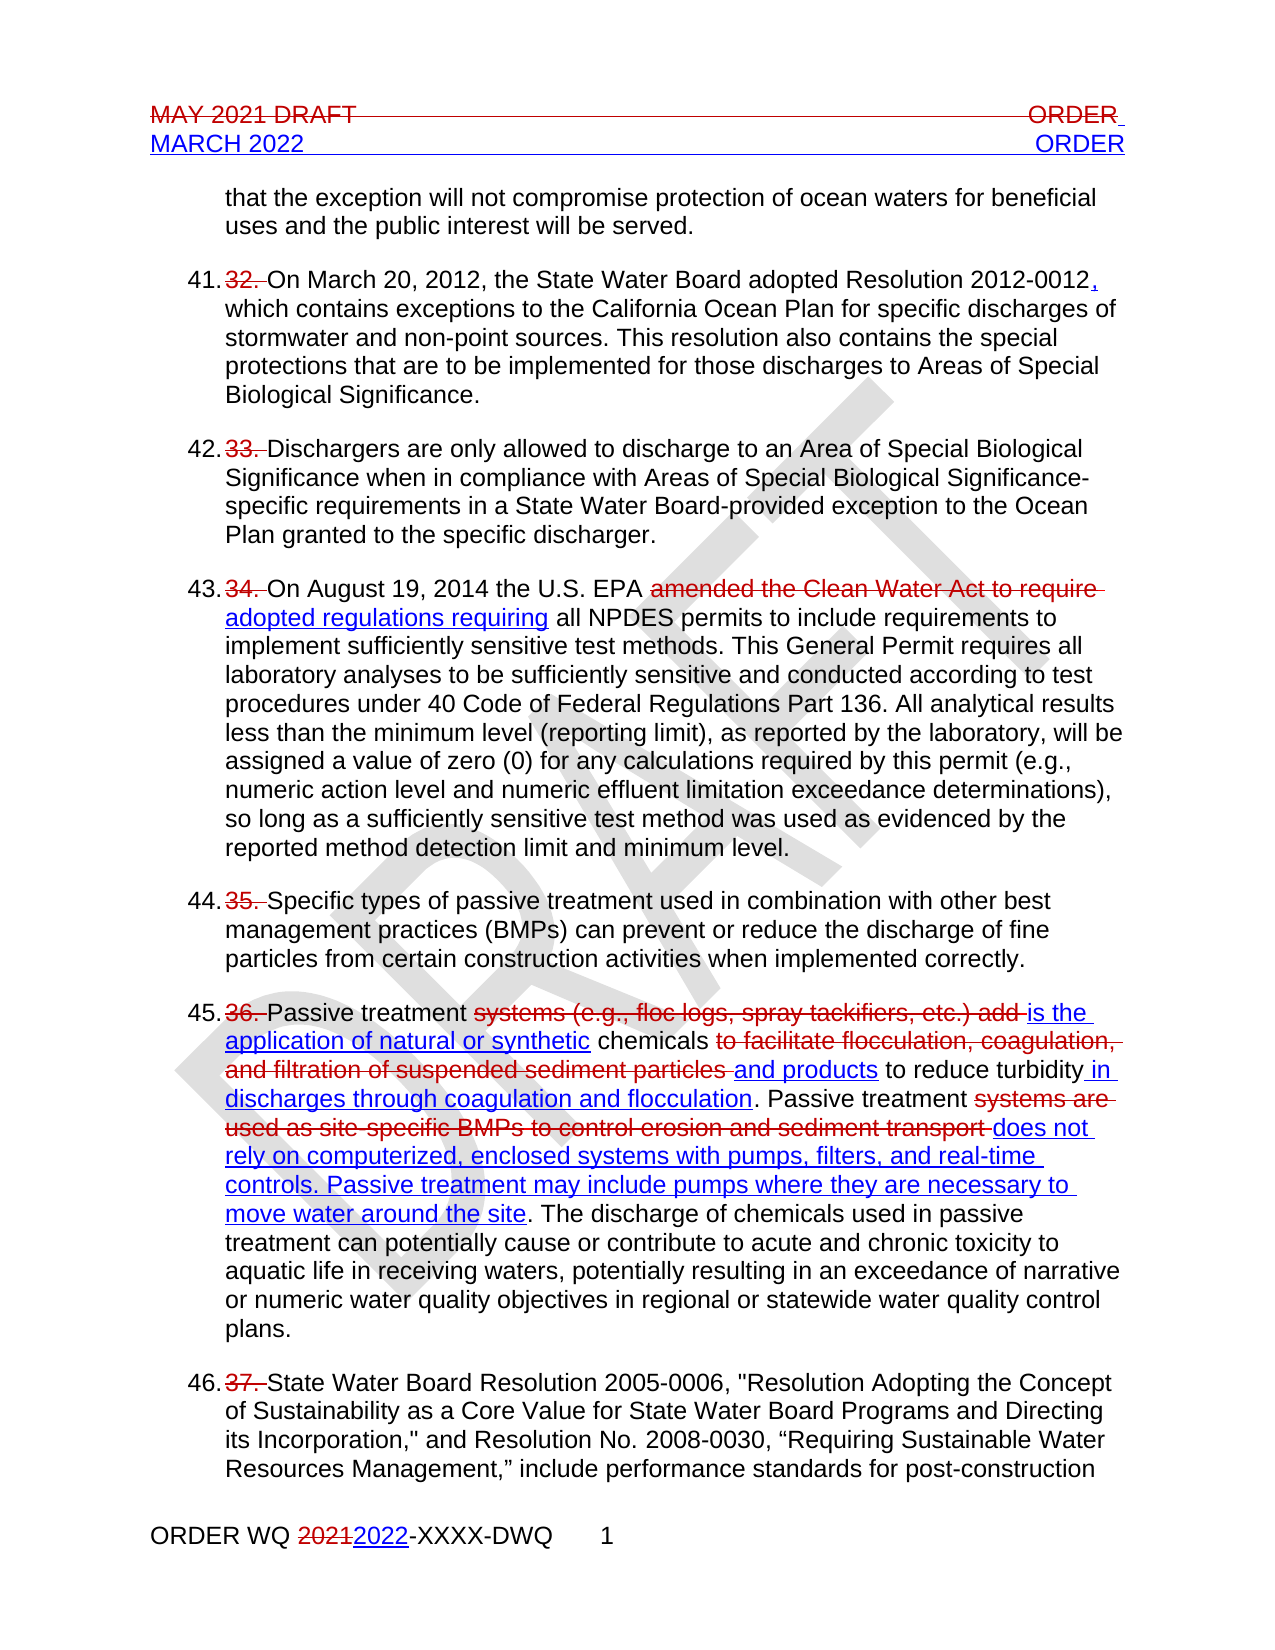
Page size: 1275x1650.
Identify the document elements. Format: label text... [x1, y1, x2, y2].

list 34. On August 19, 2014 the U.S. EPA amended the Clean Water Act to require adopted regulations requiring all NPDES permits to include requirements to implement sufficiently sensitive test methods. This General Permit requires all laboratory analyses to be sufficiently sensitive and conducted according to test procedures under 40 Code of Federal Regulations Part 136. All analytical results less than the minimum level (reporting limit), as reported by the laboratory, will be assigned a value of zero (0) for any calculations required by this permit (e.g., numeric action level and numeric effluent limitation exceedance determinations), so long as a sufficiently sensitive test method was used as evidenced by the reported method detection limit and minimum level. [187, 574, 1125, 861]
list 33. Dischargers are only allowed to discharge to an Area of Special Biological Significance when in compliance with Areas of Special Biological Significance-specific requirements in a State Water Board-provided exception to the Ocean Plan granted to the specific discharger. [187, 434, 1125, 549]
list 35. Specific types of passive treatment used in combination with other best management practices (BMPs) can prevent or reduce the discharge of fine particles from certain construction activities when implemented correctly. [187, 886, 1125, 972]
list 32. On March 20, 2012, the State Water Board adopted Resolution 2012-0012, which contains exceptions to the California Ocean Plan for specific discharges of stormwater and non-point sources. This resolution also contains the special protections that are to be implemented for those discharges to Areas of Special Biological Significance. [187, 265, 1125, 409]
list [187, 182, 1125, 240]
list 36. Passive treatment systems (e.g., floc logs, spray tackifiers, etc.) add is the application of natural or synthetic chemicals to facilitate flocculation, coagulation, and filtration of suspended sediment particles and products to reduce turbidity in discharges through coagulation and flocculation. Passive treatment systems are used as site-specific BMPs to control erosion and sediment transport does not rely on computerized, enclosed systems with pumps, filters, and real-time controls. Passive treatment may include pumps where they are necessary to move water around the site. The discharge of chemicals used in passive treatment can potentially cause or contribute to acute and chronic toxicity to aquatic life in receiving waters, potentially resulting in an exceedance of narrative or numeric water quality objectives in regional or statewide water quality control plans. [187, 997, 1125, 1342]
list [187, 1367, 1125, 1482]
